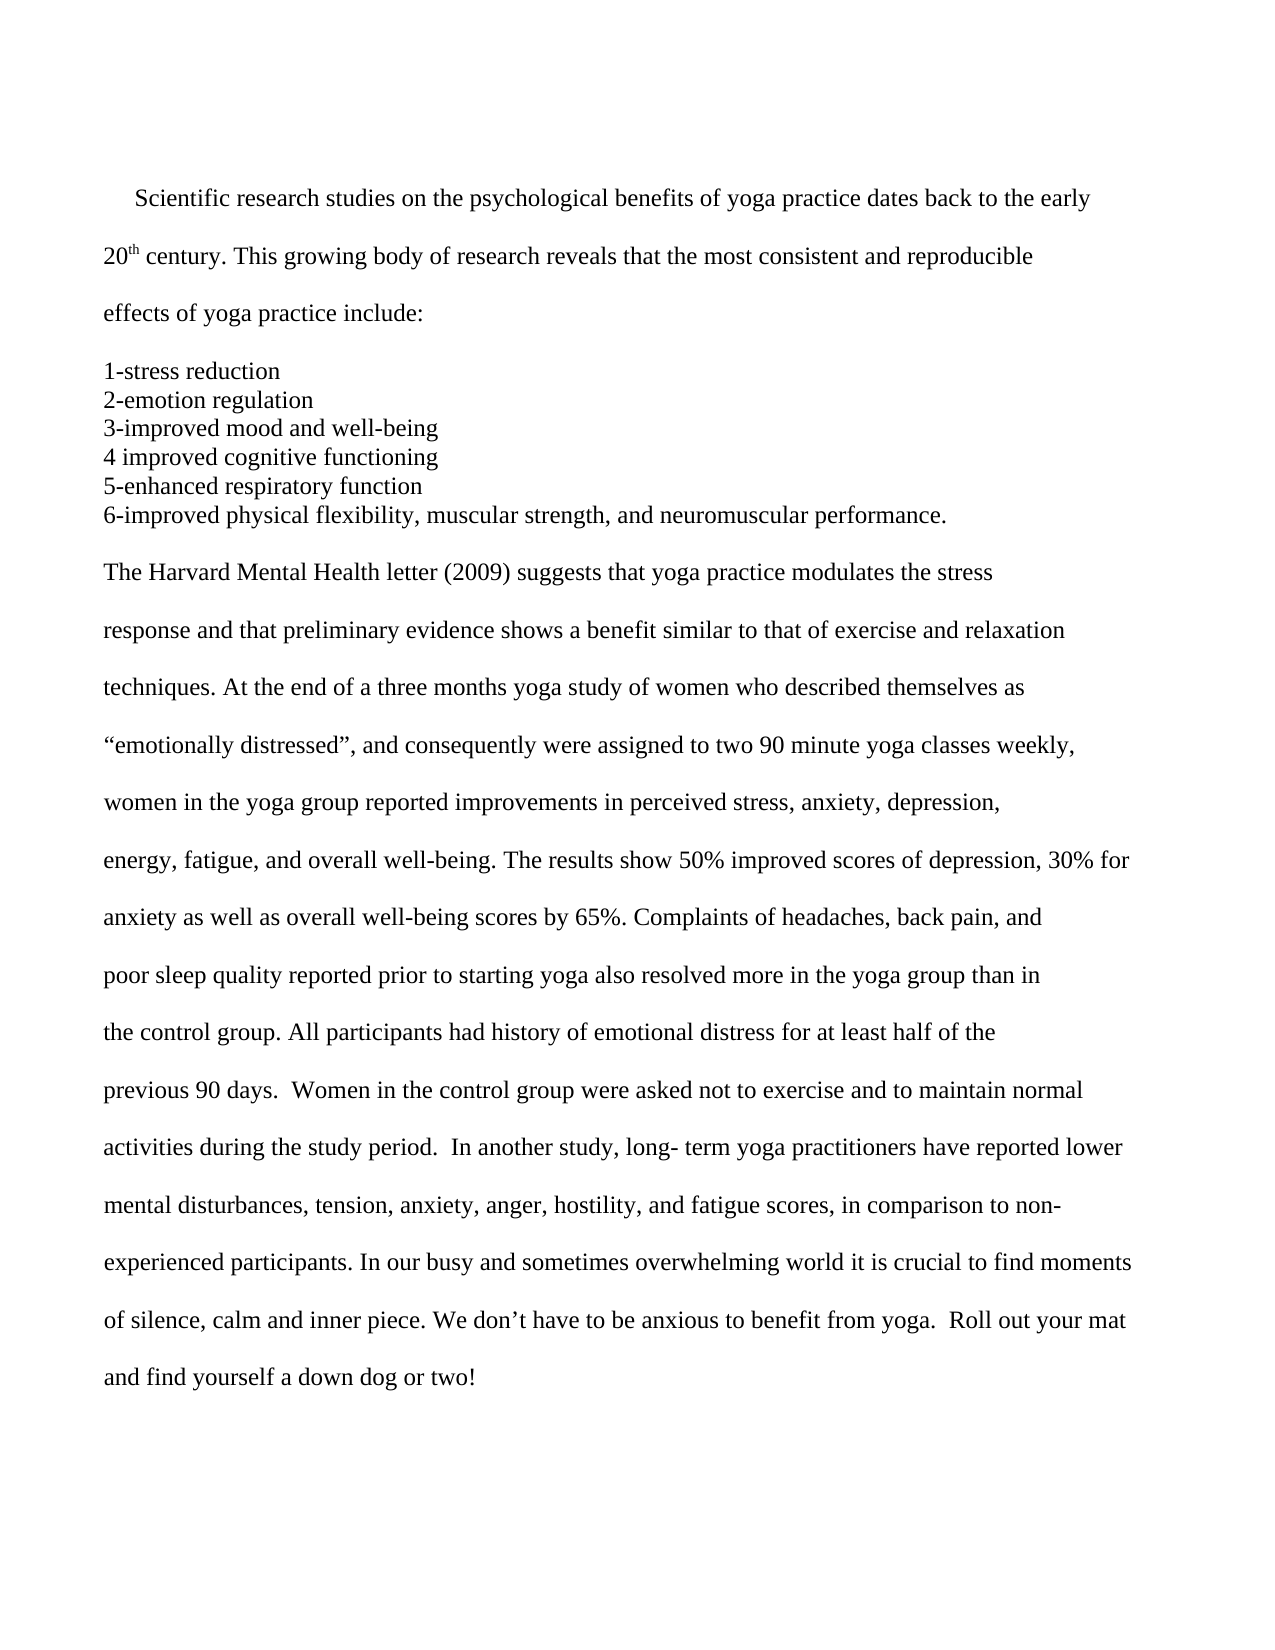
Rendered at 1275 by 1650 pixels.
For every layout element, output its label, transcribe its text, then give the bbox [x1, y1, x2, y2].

text 6-improved physical flexibility, muscular strength, and neuromuscular performance. [103, 500, 1153, 528]
text 3-improved mood and well-being [103, 413, 1153, 442]
text response and that preliminary evidence shows a benefit similar to that of exercise and relaxation [103, 615, 1153, 643]
text previous 90 days. Women in the control group were asked not to exercise and to maintain normal [103, 1075, 1153, 1103]
text mental disturbances, tension, anxiety, anger, hostility, and fatigue scores, in comparison to non-experienced participants. In our busy and sometimes overwhelming world it is crucial to find moments of silence, calm and inner piece. We don’t have to be anxious to benefit from yoga. Roll out your mat and find yourself a down dog or two! [103, 1190, 1153, 1391]
text Scientific research studies on the psychological benefits of yoga practice dates back to the early [103, 183, 1153, 212]
text 5-enhanced respiratory function [103, 471, 1153, 500]
text the control group. All participants had history of emotional distress for at least half of the [103, 1017, 1153, 1046]
text activities during the study period. In another study, long- term yoga practitioners have reported lower [103, 1132, 1153, 1161]
text techniques. At the end of a three months yoga study of women who described themselves as [103, 672, 1153, 701]
text The Harvard Mental Health letter (2009) suggests that yoga practice modulates the stress [103, 557, 1153, 586]
text 2-emotion regulation [103, 385, 1153, 413]
text 4 improved cognitive functioning [103, 442, 1153, 471]
text “emotionally distressed”, and consequently were assigned to two 90 minute yoga classes weekly, women in the yoga group reported improvements in perceived stress, anxiety, depression, [103, 730, 1153, 816]
text energy, fatigue, and overall well-being. The results show 50% improved scores of depression, 30% for [103, 845, 1153, 873]
text effects of yoga practice include: [103, 298, 1153, 327]
text 1-stress reduction [103, 356, 1153, 385]
text 20th century. This growing body of research reveals that the most consistent and reproducible [103, 241, 1153, 270]
text poor sleep quality reported prior to starting yoga also resolved more in the yoga group than in [103, 960, 1153, 988]
text anxiety as well as overall well-being scores by 65%. Complaints of headaches, back pain, and [103, 902, 1153, 931]
